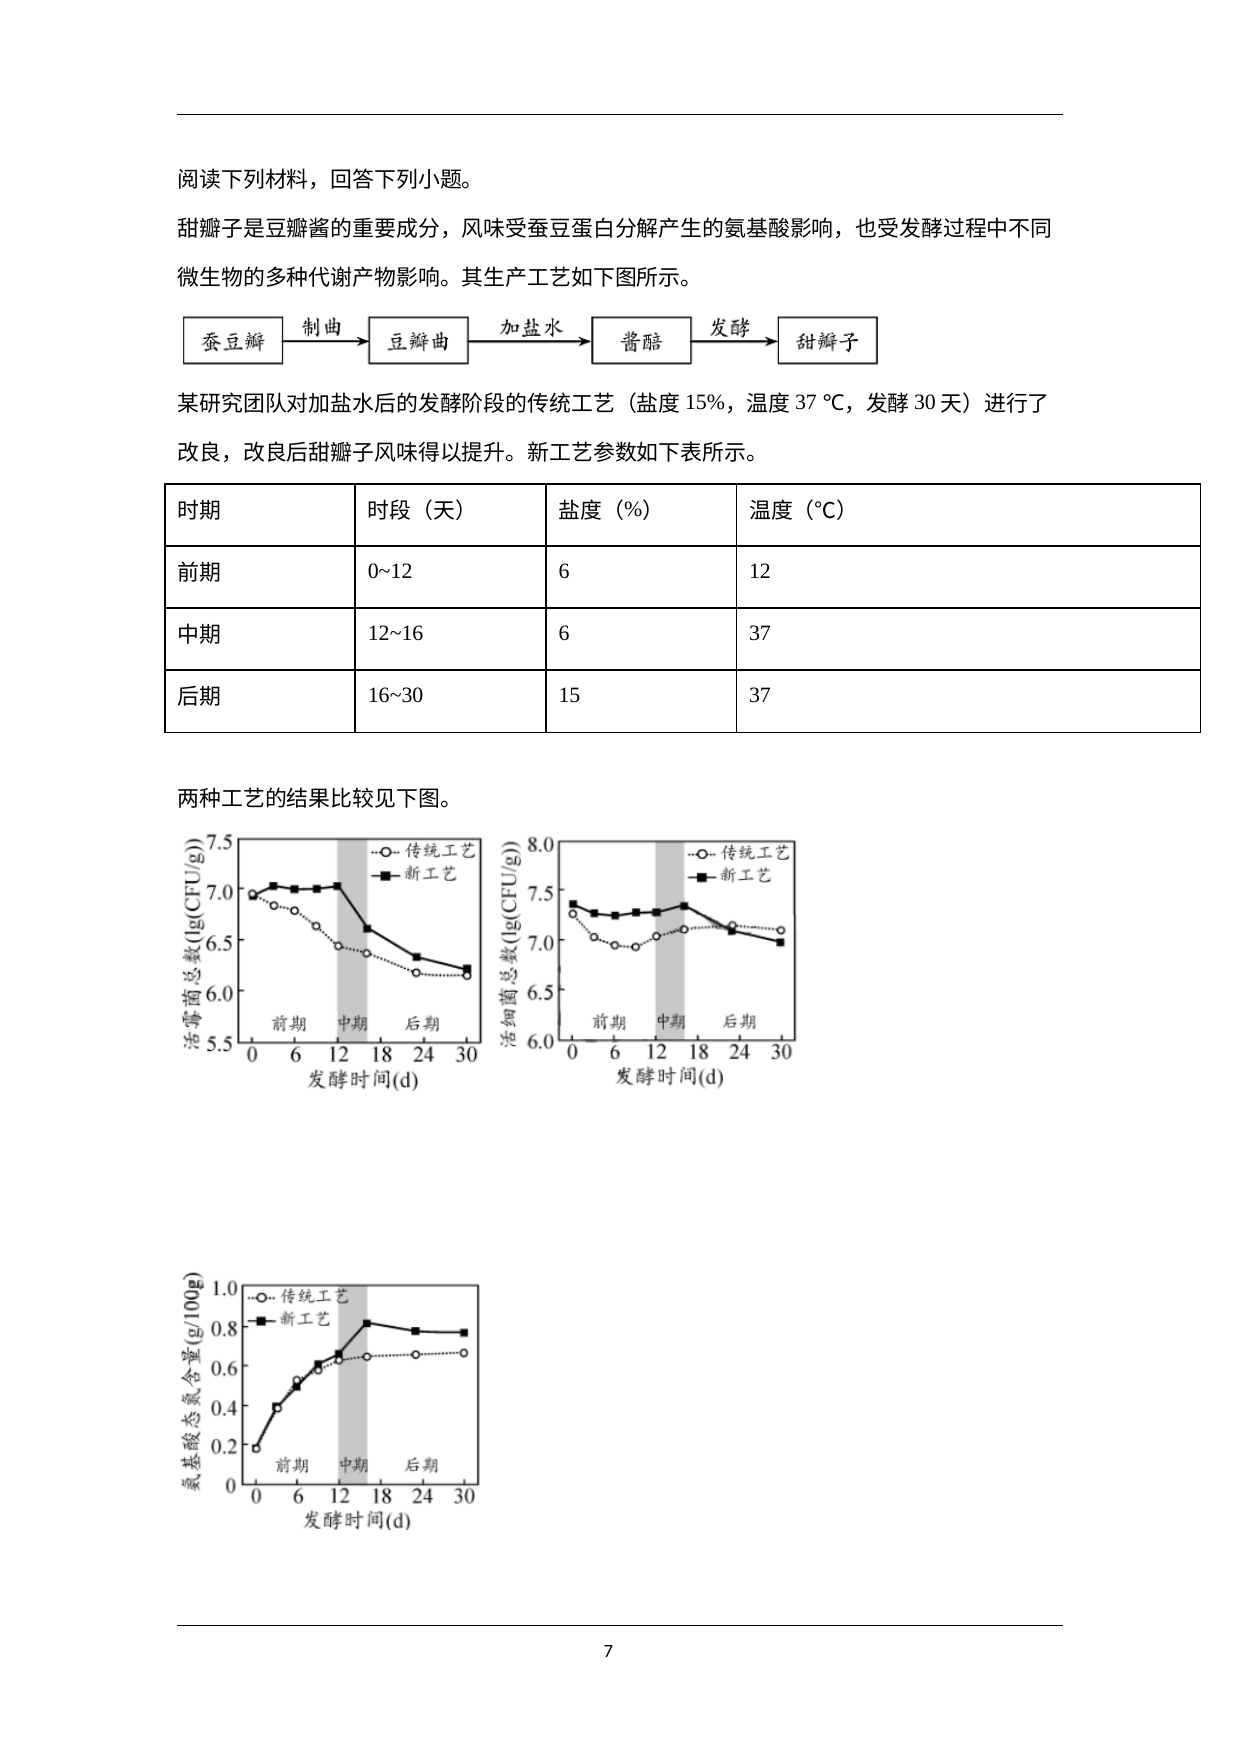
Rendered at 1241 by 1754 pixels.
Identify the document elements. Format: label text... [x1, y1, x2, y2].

picture [177, 1267, 482, 1530]
table_cell 37 [737, 671, 1200, 732]
table_cell 37 [737, 609, 1200, 669]
table_cell 前期 [166, 547, 354, 607]
table_cell 后期 [166, 671, 354, 732]
table_cell 12~16 [356, 609, 545, 669]
table_header 时期 [166, 485, 354, 545]
text 两种工艺的结果比较见下图。 [177, 781, 1063, 813]
text 甜瓣子是豆瓣酱的重要成分，风味受蚕豆蛋白分解产生的氨基酸影响，也受发酵过程中不同微生物的多种代谢产物影响。其生产工艺如下图所示。 [177, 210, 1063, 292]
table_header 温度（℃） [737, 485, 1200, 545]
table_cell 6 [547, 547, 736, 607]
table_cell 6 [547, 609, 736, 669]
table_cell 中期 [166, 609, 354, 669]
table_cell 0~12 [356, 547, 545, 607]
table_cell 15 [547, 671, 736, 732]
table_header 时段（天） [356, 485, 545, 545]
picture [177, 828, 485, 1091]
table_cell 12 [737, 547, 1200, 607]
text 某研究团队对加盐水后的发酵阶段的传统工艺（盐度15%，温度37 ℃，发酵30天）进行了改良，改良后甜瓣子风味得以提升。新工艺参数如下表所示。 [177, 386, 1063, 467]
picture [177, 307, 882, 369]
text 阅读下列材料，回答下列小题。 [177, 162, 1063, 194]
table_header 盐度（%） [547, 485, 736, 545]
table_cell 16~30 [356, 671, 545, 732]
picture [496, 833, 801, 1091]
